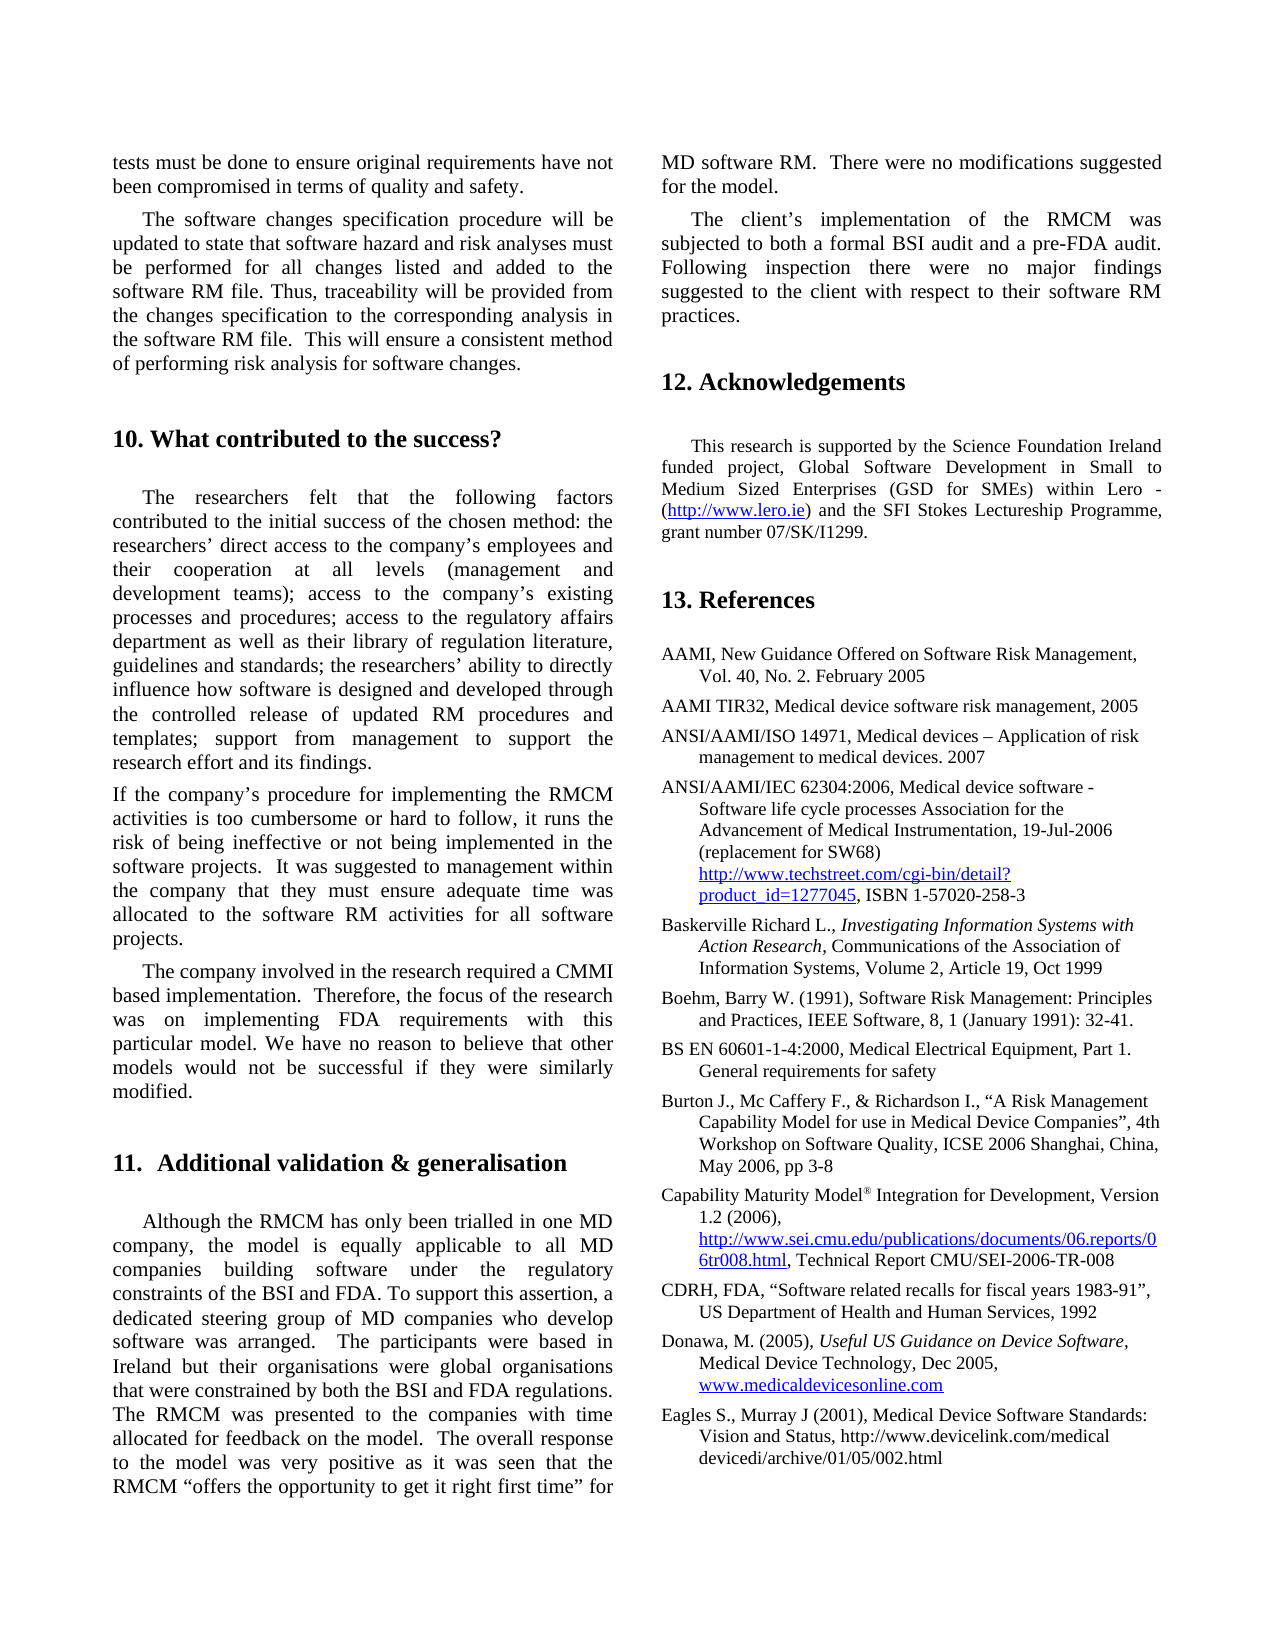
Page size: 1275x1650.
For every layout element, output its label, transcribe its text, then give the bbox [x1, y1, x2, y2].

text Eagles S., Murray J (2001), Medical Device Software Standards: Vision and Status, http://www.devicelink.com/medical devicedi/archive/01/05/002.html [661, 1403, 1162, 1468]
text Capability Maturity Model® Integration for Development, Version 1.2 (2006), http://www.sei.cmu.edu/publications/documents/06.reports/06tr008.html, Technical Report CMU/SEI-2006-TR-008 [661, 1184, 1162, 1271]
list Additional validation & generalisation [112, 1148, 614, 1177]
text 12. Acknowledgements [661, 367, 1162, 396]
text AAMI, New Guidance Offered on Software Risk Management, Vol. 40, No. 2. February 2005 [661, 643, 1162, 686]
text 13. References [661, 585, 1162, 613]
text The software changes specification procedure will be updated to state that software hazard and risk analyses must be performed for all changes listed and added to the software RM file. Thus, traceability will be provided from the changes specification to the corresponding analysis in the software RM file. This will ensure a consistent method of performing risk analysis for software changes. [112, 206, 614, 375]
text The researchers felt that the following factors contributed to the initial success of the chosen method: the researchers’ direct access to the company’s employees and their cooperation at all levels (management and development teams); access to the company’s existing processes and procedures; access to the regulatory affairs department as well as their library of regulation literature, guidelines and standards; the researchers’ ability to directly influence how software is designed and developed through the controlled release of updated RM procedures and templates; support from management to support the research effort and its findings. [112, 485, 614, 774]
text The client’s implementation of the RMCM was subjected to both a formal BSI audit and a pre-FDA audit. Following inspection there were no major findings suggested to the client with respect to their software RM practices. [661, 206, 1162, 327]
text BS EN 60601-1-4:2000, Medical Electrical Equipment, Part 1. General requirements for safety [661, 1038, 1162, 1081]
text If the company’s procedure for implementing the RMCM activities is too cumbersome or hard to follow, it runs the risk of being ineffective or not being implemented in the software projects. It was suggested to management within the company that they must ensure adequate time was allocated to the software RM activities for all software projects. [112, 782, 614, 950]
text Although the RMCM has only been trialled in one MD company, the model is equally applicable to all MD companies building software under the regulatory constraints of the BSI and FDA. To support this assertion, a dedicated steering group of MD companies who develop software was arranged. The participants were based in Ireland but their organisations were global organisations that were constrained by both the BSI and FDA regulations. The RMCM was presented to the companies with time allocated for feedback on the model. The overall response to the model was very positive as it was seen that the RMCM “offers the opportunity to get it right first time” for MD software RM. There were no modifications suggested for the model. [112, 1209, 614, 1498]
text Burton J., Mc Caffery F., & Richardson I., “A Risk Management Capability Model for use in Medical Device Companies”, 4th Workshop on Software Quality, ICSE 2006 Shanghai, China, May 2006, pp 3-8 [661, 1090, 1162, 1176]
text ANSI/AAMI/IEC 62304:2006, Medical device software - Software life cycle processes Association for the Advancement of Medical Instrumentation, 19-Jul-2006 (replacement for SW68) http://www.techstreet.com/cgi-bin/detail?product_id=1277045, ISBN 1-57020-258-3 [661, 776, 1162, 906]
text ANSI/AAMI/ISO 14971, Medical devices – Application of risk management to medical devices. 2007 [661, 725, 1162, 768]
text Boehm, Barry W. (1991), Software Risk Management: Principles and Practices, IEEE Software, 8, 1 (January 1991): 32-41. [661, 987, 1162, 1030]
text Baskerville Richard L., Investigating Information Systems with Action Research, Communications of the Association of Information Systems, Volume 2, Article 19, Oct 1999 [661, 914, 1162, 978]
text CDRH, FDA, “Software related recalls for fiscal years 1983-91”, US Department of Health and Human Services, 1992 [661, 1279, 1162, 1322]
text The company involved in the research required a CMMI based implementation. Therefore, the focus of the research was on implementing FDA requirements with this particular model. We have no reason to believe that other models would not be successful if they were similarly modified. [112, 959, 614, 1103]
text This research is supported by the Science Foundation Ireland funded project, Global Software Development in Small to Medium Sized Enterprises (GSD for SMEs) within Lero -(http://www.lero.ie) and the SFI Stokes Lectureship Programme, grant number 07/SK/I1299. [661, 434, 1162, 542]
text AAMI TIR32, Medical device software risk management, 2005 [661, 695, 1162, 716]
text 10. What contributed to the success? [112, 424, 614, 452]
text Donawa, M. (2005), Useful US Guidance on Device Software, Medical Device Technology, Dec 2005, www.medicaldevicesonline.com [661, 1330, 1162, 1395]
